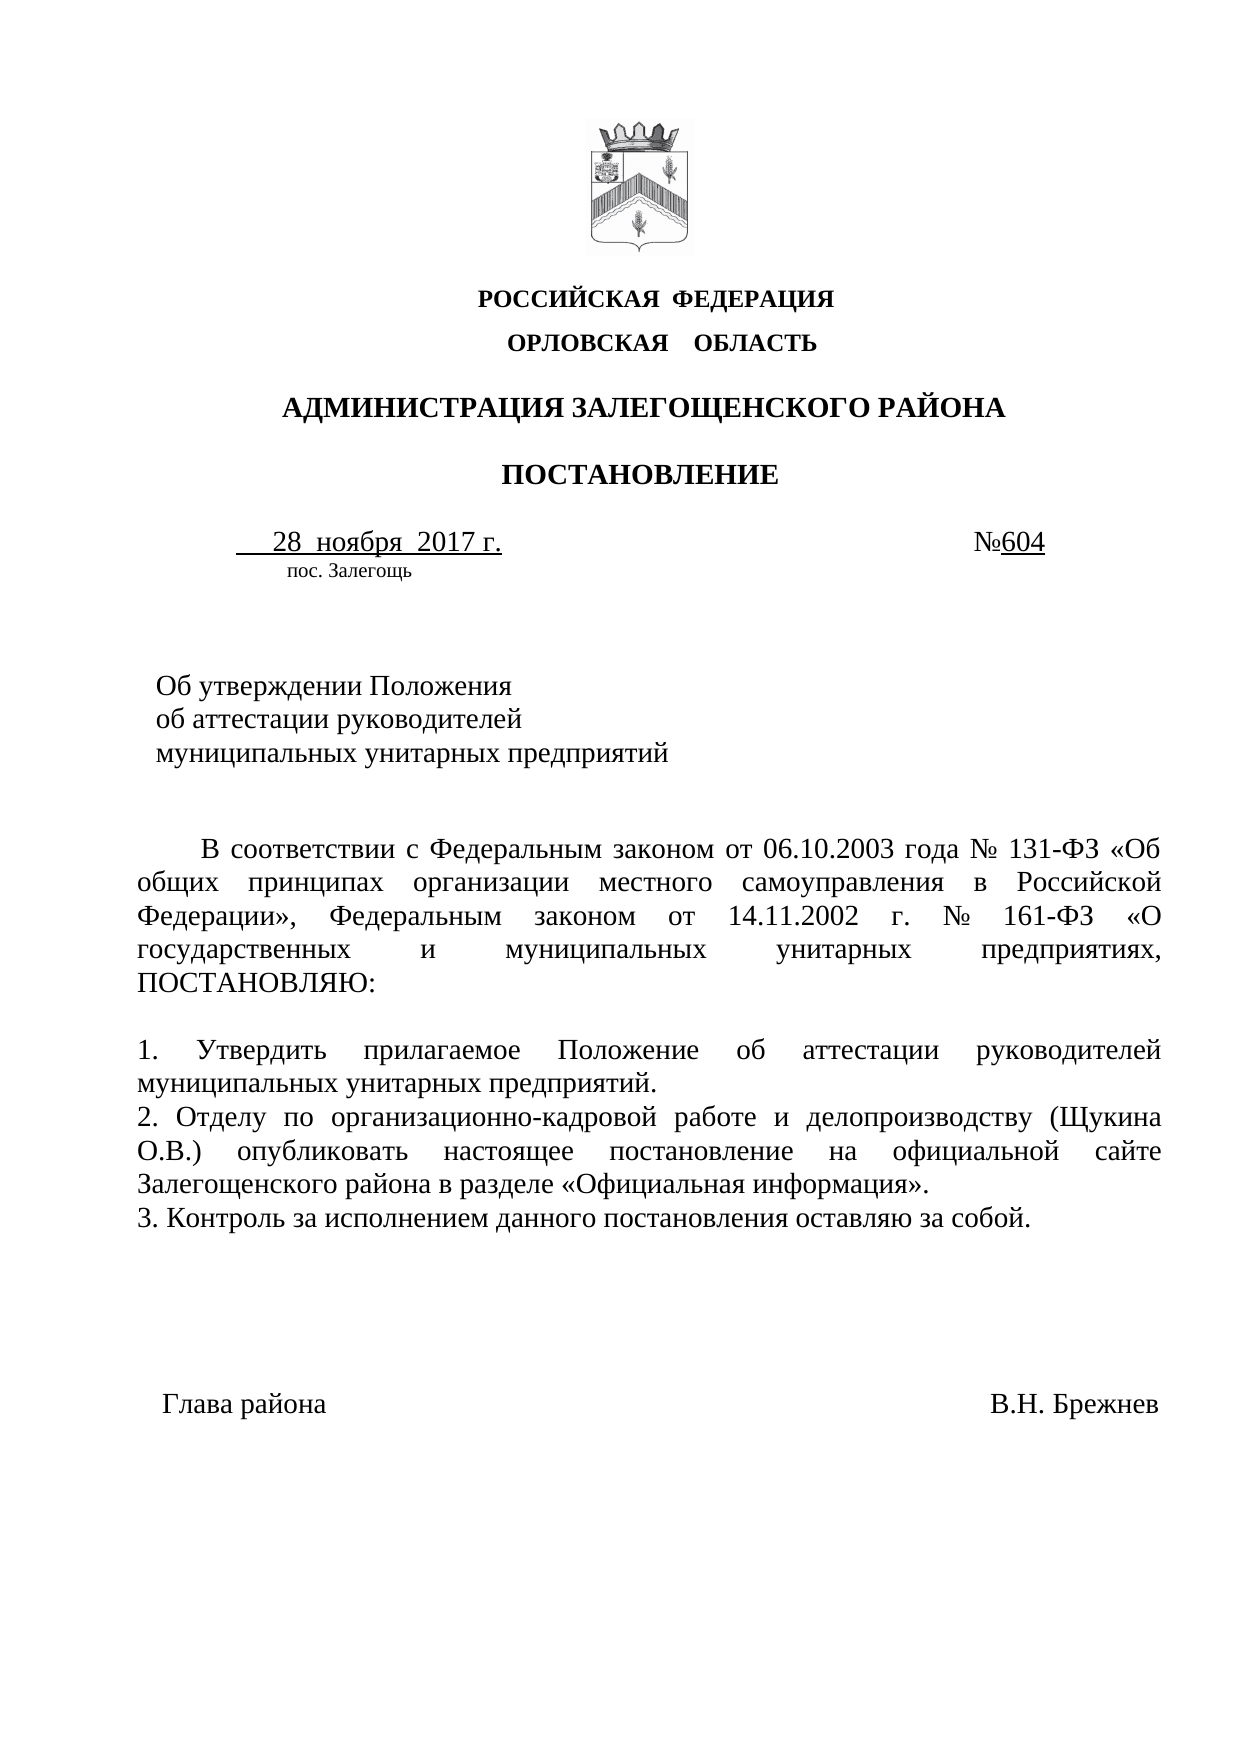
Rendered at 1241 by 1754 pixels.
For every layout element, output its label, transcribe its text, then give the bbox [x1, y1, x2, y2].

picture [586, 118, 695, 256]
text В соответствии с Федеральным законом от 06.10.2003 года № 131-ФЗ «Об общих принципах организации местного самоуправления в Российской Федерации», Федеральным законом от 14.11.2002 г. № 161-ФЗ «О государственных и муниципальных унитарных предприятиях, ПОСТАНОВЛЯЮ: [137, 831, 1162, 998]
subtitle ОРЛОВСКАЯ ОБЛАСТЬ [118, 328, 1162, 356]
text Глава района В.Н. Брежнев [118, 1387, 1162, 1420]
subtitle ПОСТАНОВЛЕНИЕ [118, 457, 1162, 491]
subtitle АДМИНИСТРАЦИЯ ЗАЛЕГОЩЕНСКОГО РАЙОНА [118, 390, 1162, 423]
subtitle 28 ноября . №604 [118, 524, 1162, 558]
subtitle 2. Отделу по организационно-кадровой работе и делопроизводству (Щукина О.В.) опубликовать настоящее постановление на официальной сайте Залегощенского района в разделе «Официальная информация». [137, 1099, 1162, 1200]
text об аттестации руководителей [156, 701, 1162, 735]
text Об утверждении Положения [156, 668, 1162, 701]
text муниципальных унитарных предприятий [156, 735, 1162, 768]
text 3. Контроль за исполнением данного постановления оставляю за собой. [137, 1200, 1162, 1233]
text 1. Утвердить прилагаемое Положение об аттестации руководителей муниципальных унитарных предприятий. [137, 1032, 1162, 1099]
subtitle пос. Залегощь [118, 558, 1162, 582]
title РОССИЙСКАЯ ФЕДЕРАЦИЯ [118, 284, 1162, 313]
